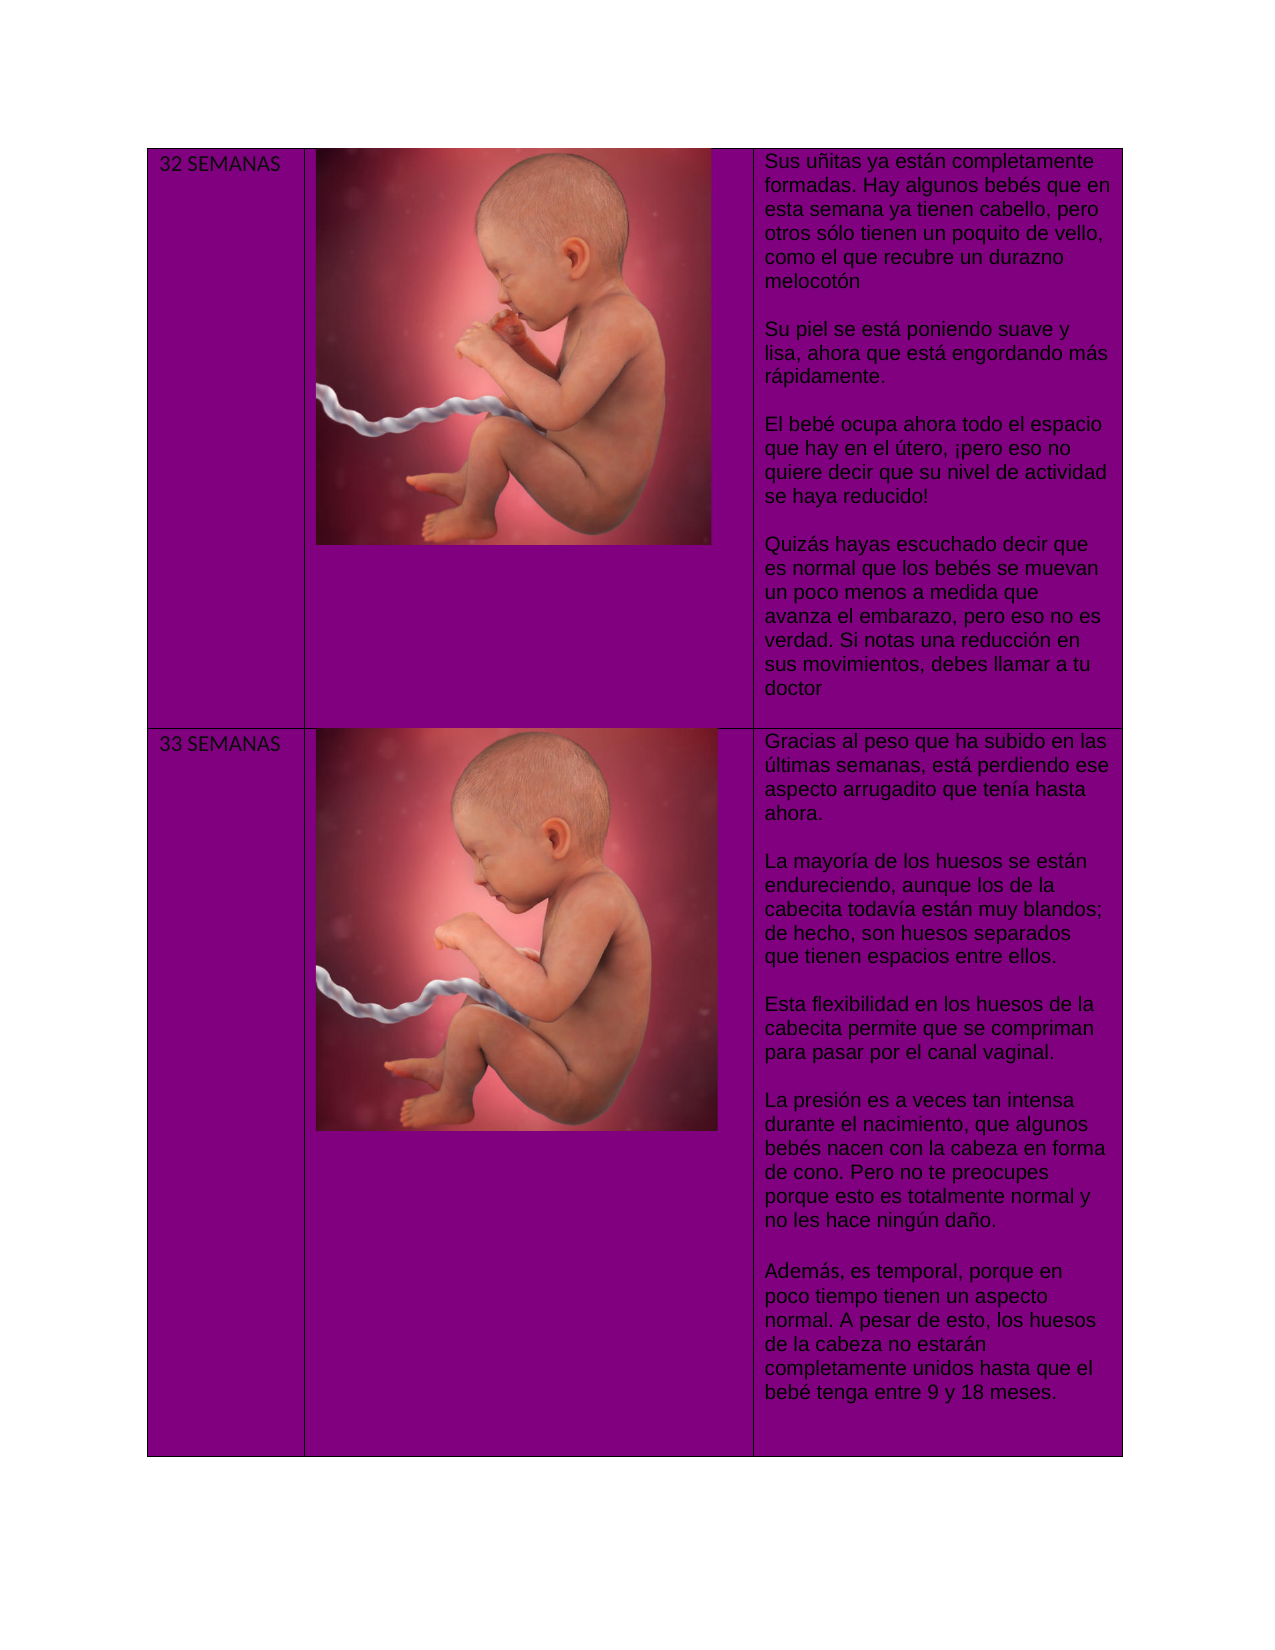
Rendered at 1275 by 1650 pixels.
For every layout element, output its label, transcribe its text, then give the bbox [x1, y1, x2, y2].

table_cell 33 SEMANAS [148, 729, 304, 1456]
picture [315, 728, 718, 1131]
table_cell [305, 149, 753, 728]
table_cell Gracias al peso que ha subido en las últimas semanas, está perdiendo ese aspecto arrugadito que tenía hasta ahora. La mayoría de los huesos se están endureciendo, aunque los de la cabecita todavía están muy blandos; de hecho, son huesos separados que tienen espacios entre ellos. Esta flexibilidad en los huesos de la cabecita permite que se compriman para pasar por el canal vaginal. La presión es a veces tan intensa durante el nacimiento, que algunos bebés nacen con la cabeza en forma de cono. Pero no te preocupes porque esto es totalmente normal y no les hace ningún daño. Además, es temporal, porque en poco tiempo tienen un aspecto normal. A pesar de esto, los huesos de la cabeza no estarán completamente unidos hasta que el bebé tenga entre 9 y 18 meses. [754, 729, 1122, 1456]
table_cell Sus uñitas ya están completamente formadas. Hay algunos bebés que en esta semana ya tienen cabello, pero otros sólo tienen un poquito de vello, como el que recubre un durazno melocotón Su piel se está poniendo suave y lisa, ahora que está engordando más rápidamente. El bebé ocupa ahora todo el espacio que hay en el útero, ¡pero eso no quiere decir que su nivel de actividad se haya reducido! Quizás hayas escuchado decir que es normal que los bebés se muevan un poco menos a medida que avanza el embarazo, pero eso no es verdad. Si notas una reducción en sus movimientos, debes llamar a tu doctor [754, 149, 1122, 728]
table_cell 32 SEMANAS [148, 149, 304, 728]
table_cell [305, 729, 753, 1456]
picture [315, 148, 712, 545]
